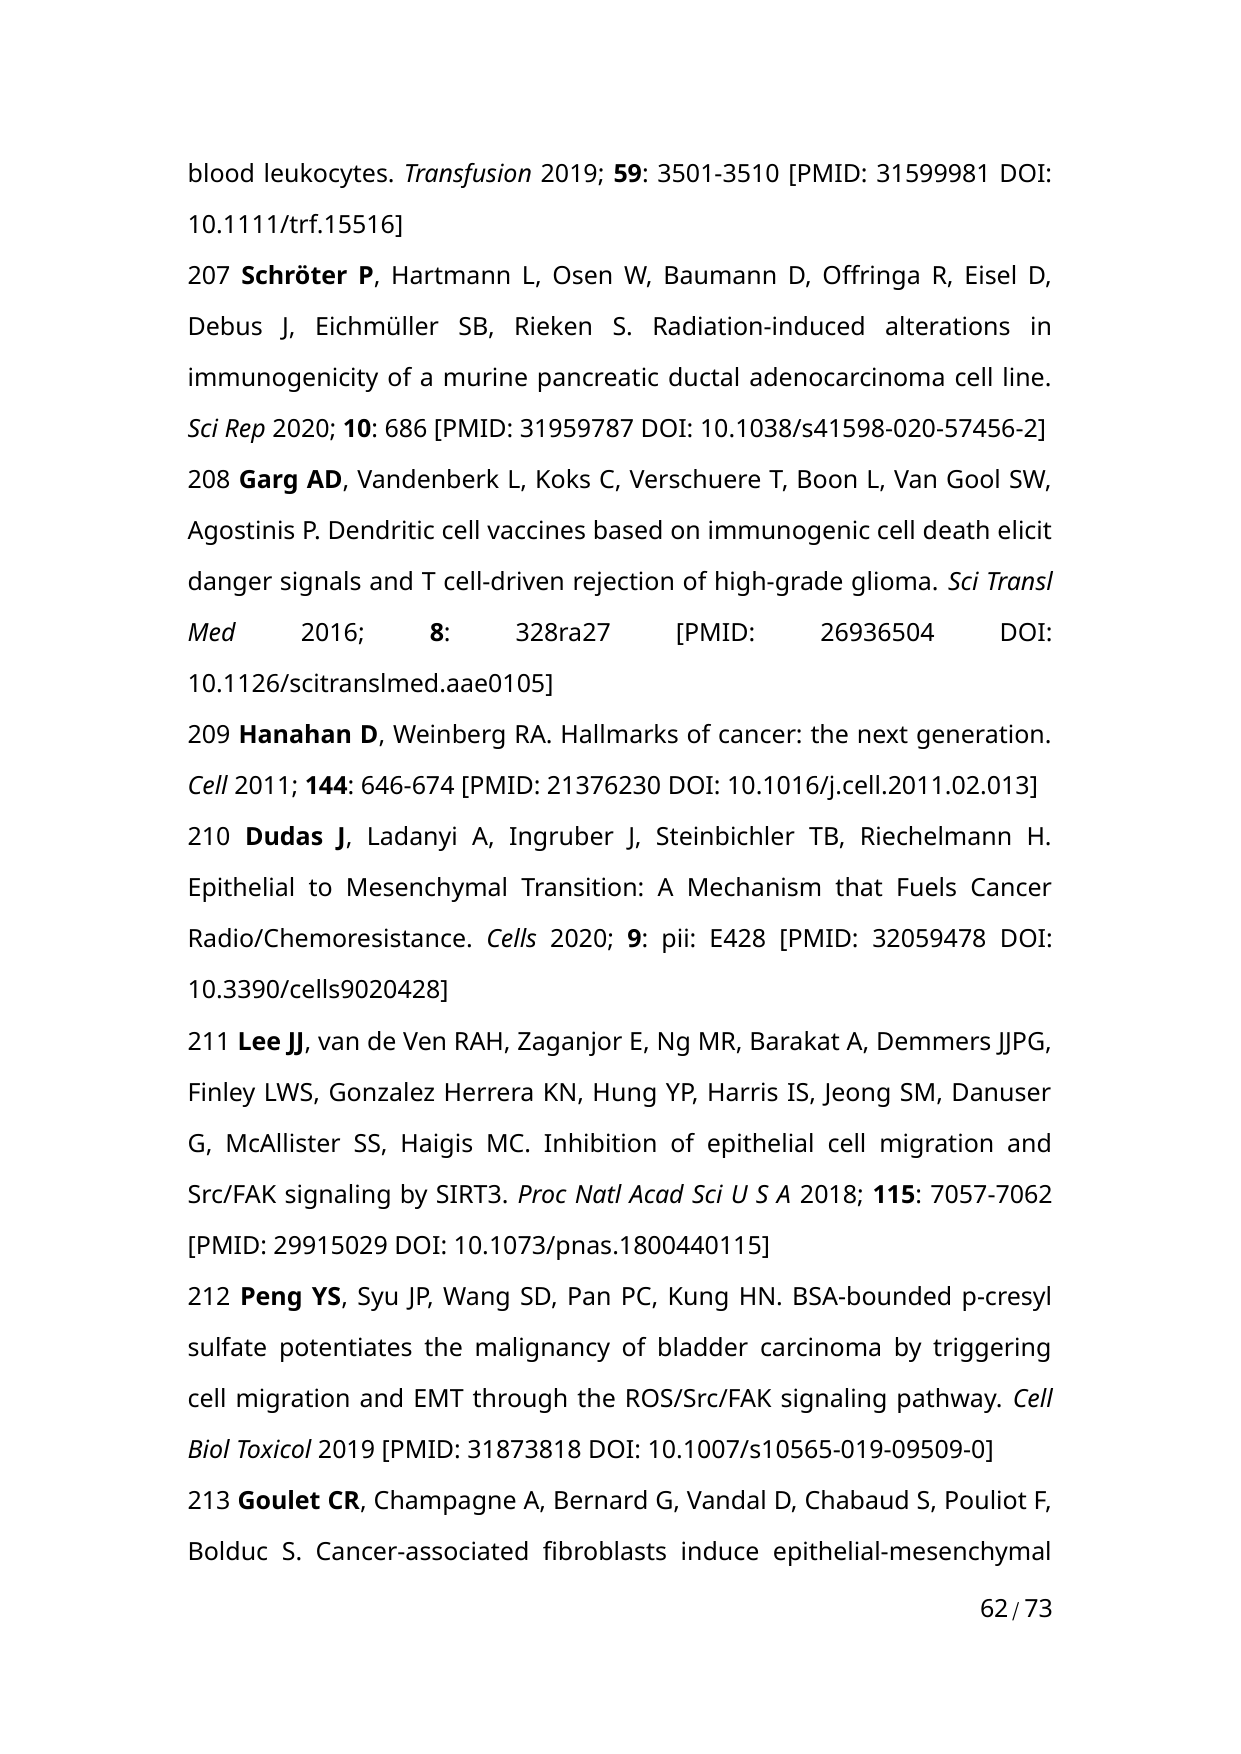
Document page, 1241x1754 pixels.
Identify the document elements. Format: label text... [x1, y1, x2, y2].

text 209 Hanahan D, Weinberg RA. Hallmarks of cancer: the next generation. Cell 2011; 144: 646-674 [PMID: 21376230 DOI: 10.1016/j.cell.2011.02.013] [187, 717, 1053, 802]
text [187, 1483, 1053, 1568]
text 212 Peng YS, Syu JP, Wang SD, Pan PC, Kung HN. BSA-bounded p-cresyl sulfate potentiates the malignancy of bladder carcinoma by triggering cell migration and EMT through the ROS/Src/FAK signaling pathway. Cell Biol Toxicol 2019 [PMID: 31873818 DOI: 10.1007/s10565-019-09509-0] [187, 1278, 1053, 1466]
text 207 Schröter P, Hartmann L, Osen W, Baumann D, Offringa R, Eisel D, Debus J, Eichmüller SB, Rieken S. Radiation-induced alterations in immunogenicity of a murine pancreatic ductal adenocarcinoma cell line. Sci Rep 2020; 10: 686 [PMID: 31959787 DOI: 10.1038/s41598-020-57456-2] [187, 258, 1053, 445]
text 208 Garg AD, Vandenberk L, Koks C, Verschuere T, Boon L, Van Gool SW, Agostinis P. Dendritic cell vaccines based on immunogenic cell death elicit danger signals and T cell-driven rejection of high-grade glioma. Sci Transl Med 2016; 8: 328ra27 [PMID: 26936504 DOI: 10.1126/scitranslmed.aae0105] [187, 462, 1053, 700]
text 210 Dudas J, Ladanyi A, Ingruber J, Steinbichler TB, Riechelmann H. Epithelial to Mesenchymal Transition: A Mechanism that Fuels Cancer Radio/Chemoresistance. Cells 2020; 9: pii: E428 [PMID: 32059478 DOI: 10.3390/cells9020428] [187, 819, 1053, 1006]
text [187, 156, 1053, 241]
text 211 Lee JJ, van de Ven RAH, Zaganjor E, Ng MR, Barakat A, Demmers JJPG, Finley LWS, Gonzalez Herrera KN, Hung YP, Harris IS, Jeong SM, Danuser G, McAllister SS, Haigis MC. Inhibition of epithelial cell migration and Src/FAK signaling by SIRT3. Proc Natl Acad Sci U S A 2018; 115: 7057-7062 [PMID: 29915029 DOI: 10.1073/pnas.1800440115] [187, 1023, 1053, 1261]
